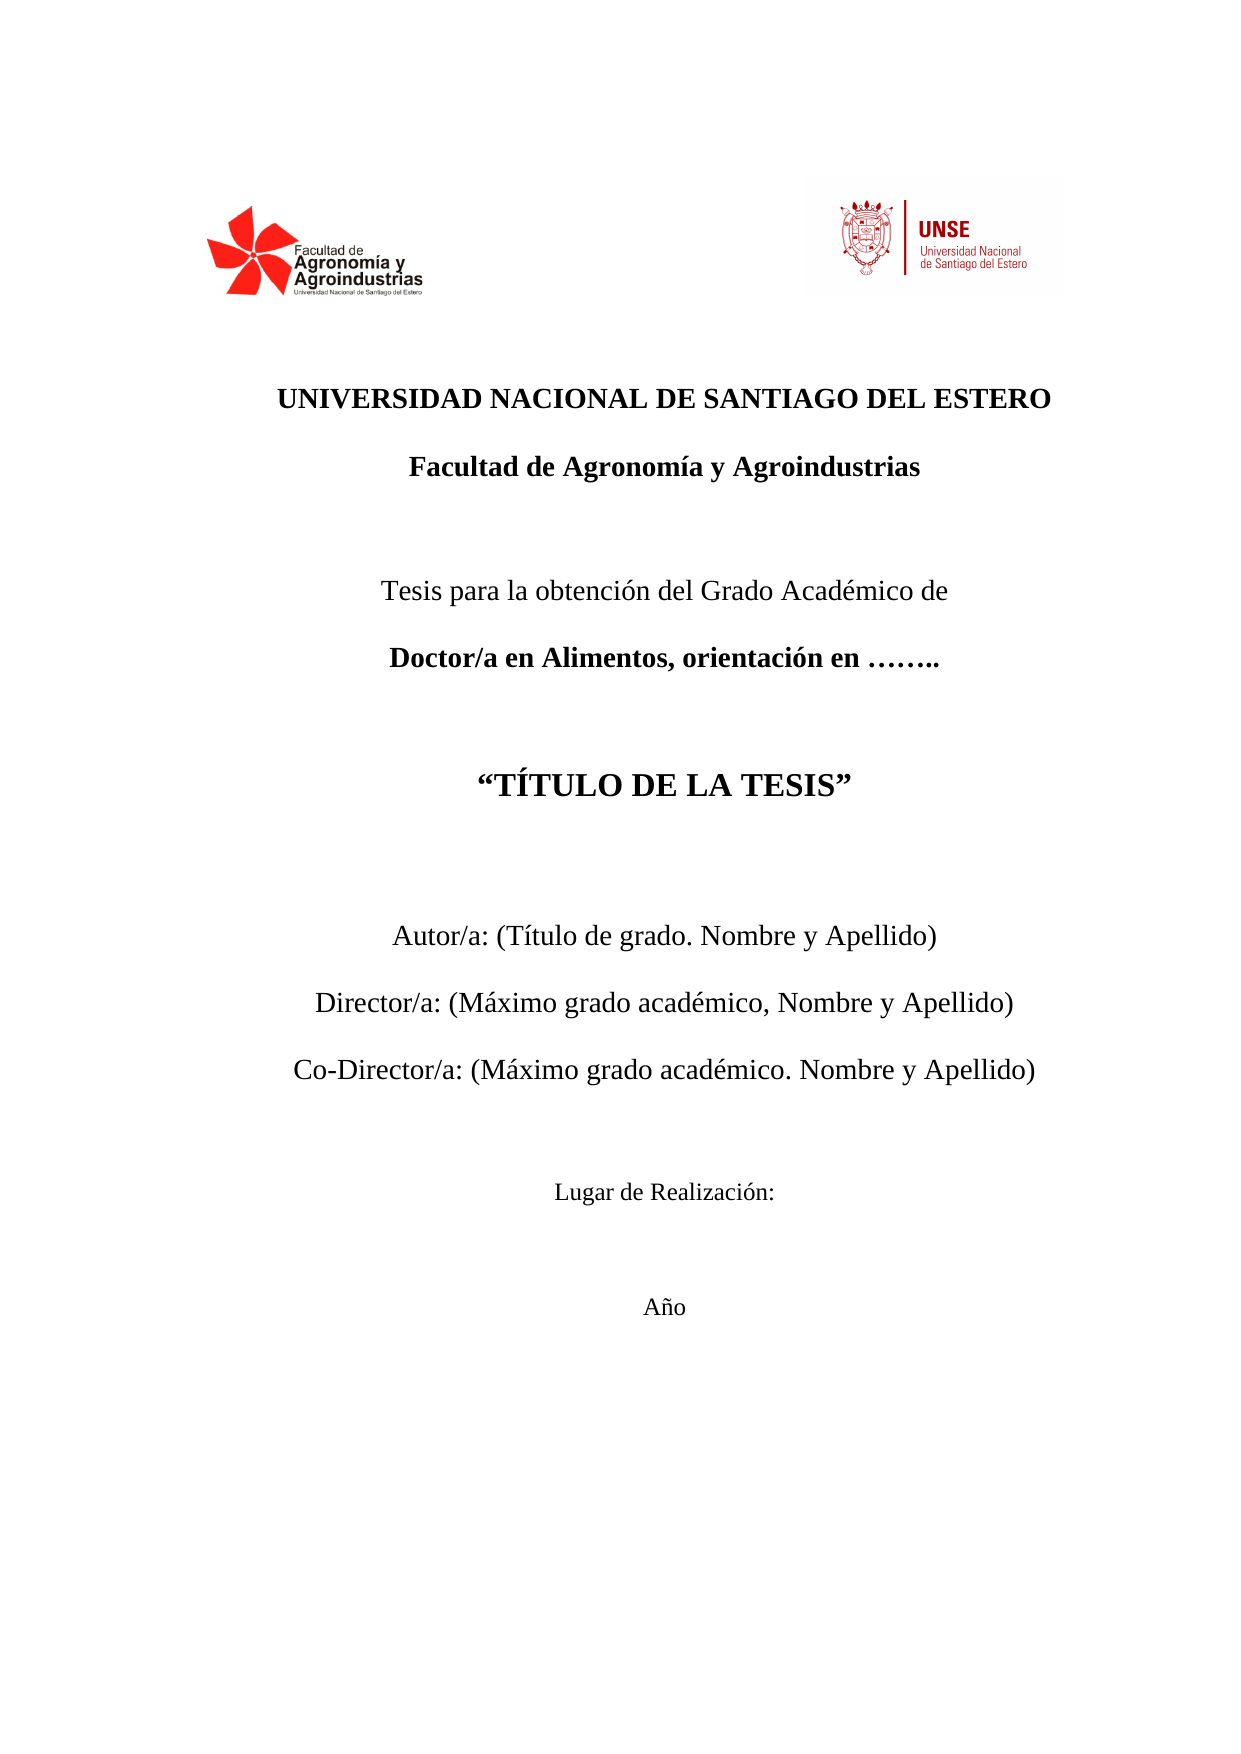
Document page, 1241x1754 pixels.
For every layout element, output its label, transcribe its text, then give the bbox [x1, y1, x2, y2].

text Lugar de Realización: [207, 1177, 1122, 1206]
text Director/a: (Máximo grado académico, Nombre y Apellido) [207, 985, 1122, 1019]
text Co-Director/a: (Máximo grado académico. Nombre y Apellido) [207, 1052, 1122, 1086]
text Tesis para la obtención del Grado Académico de [207, 573, 1122, 607]
text Año [207, 1292, 1122, 1321]
picture [206, 206, 423, 296]
text Facultad de Agronomía y Agroindustrias [207, 449, 1122, 482]
text “TÍTULO DE LA TESIS” [207, 765, 1122, 803]
text Autor/a: (Título de grado. Nombre y Apellido) [207, 918, 1122, 952]
text UNIVERSIDAD NACIONAL DE SANTIAGO DEL ESTERO [207, 382, 1122, 415]
text Doctor/a en Alimentos, orientación en …….. [207, 640, 1122, 674]
picture [803, 177, 1064, 296]
